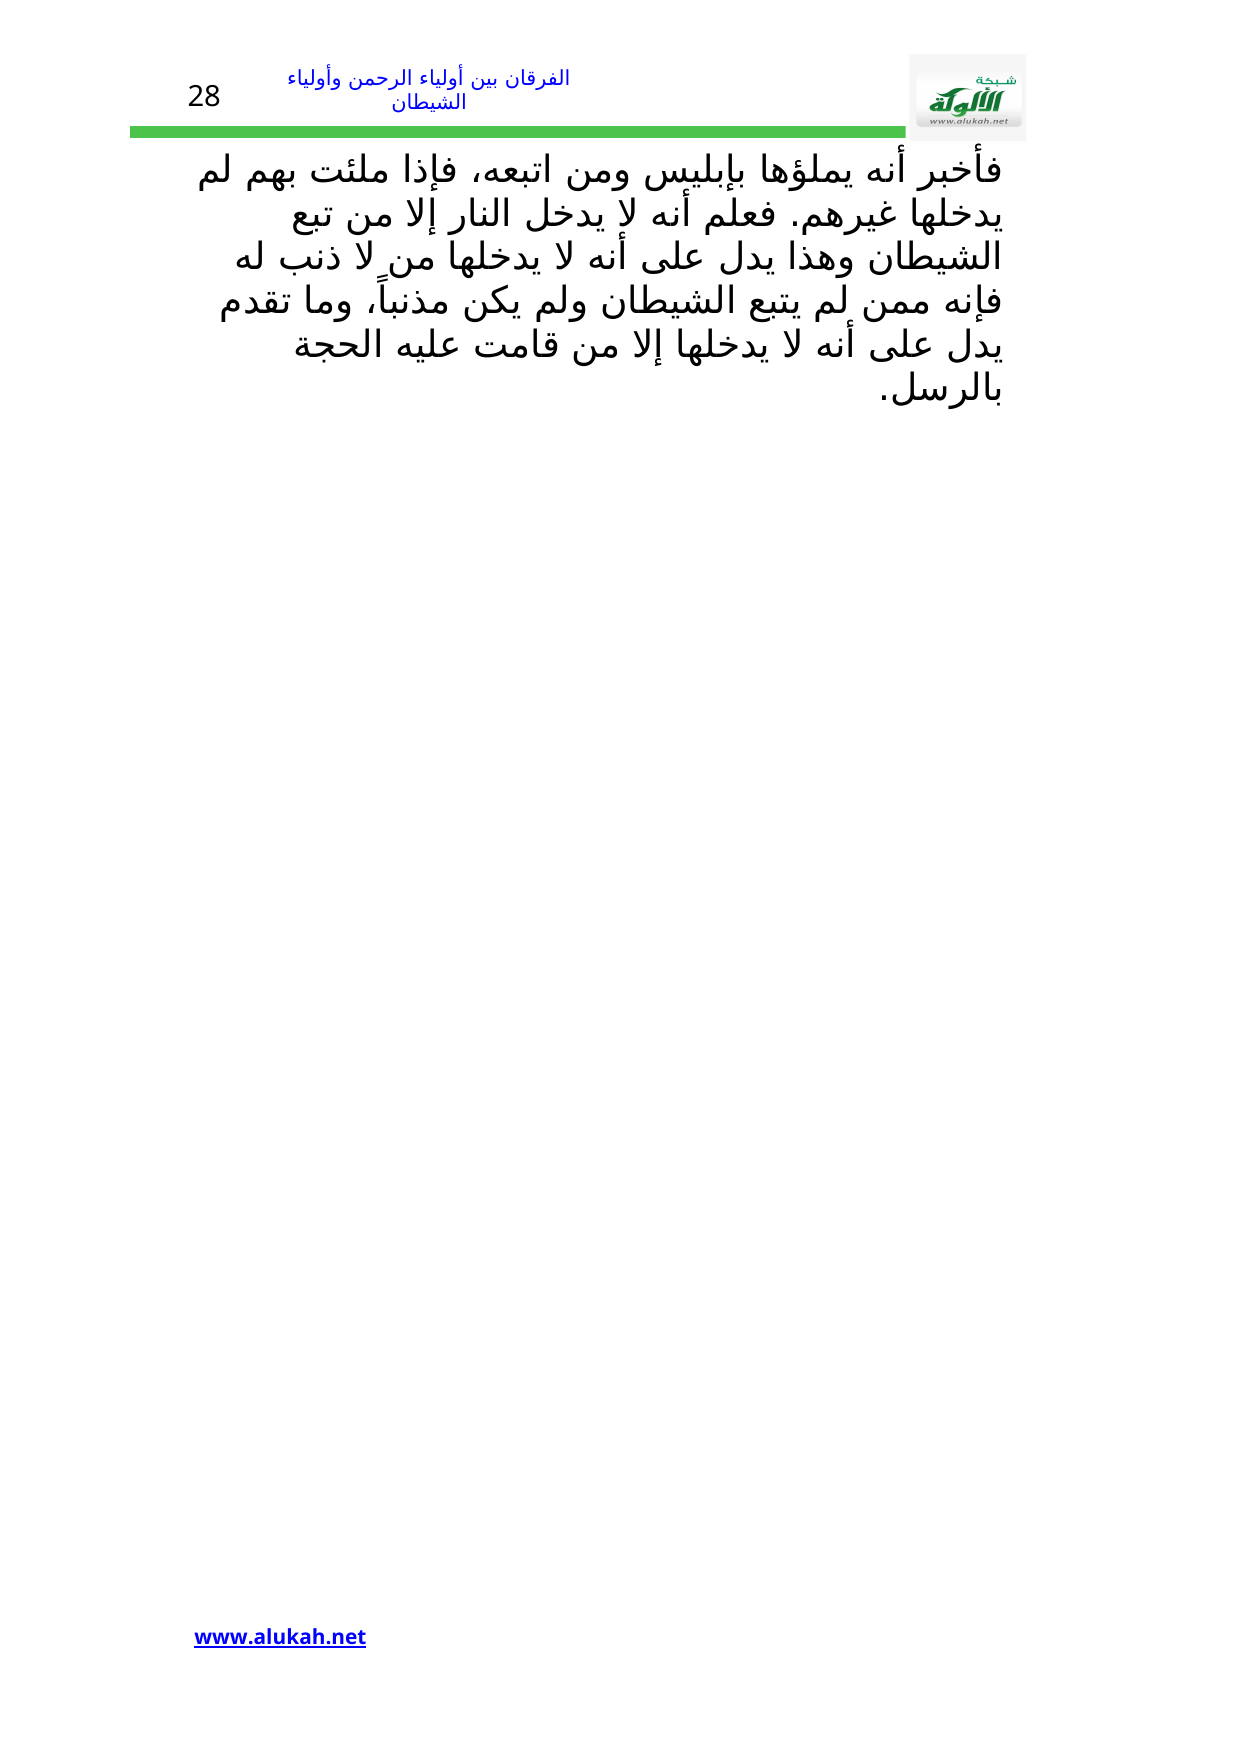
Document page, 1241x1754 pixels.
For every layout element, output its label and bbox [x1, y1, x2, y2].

text [187, 148, 1004, 409]
